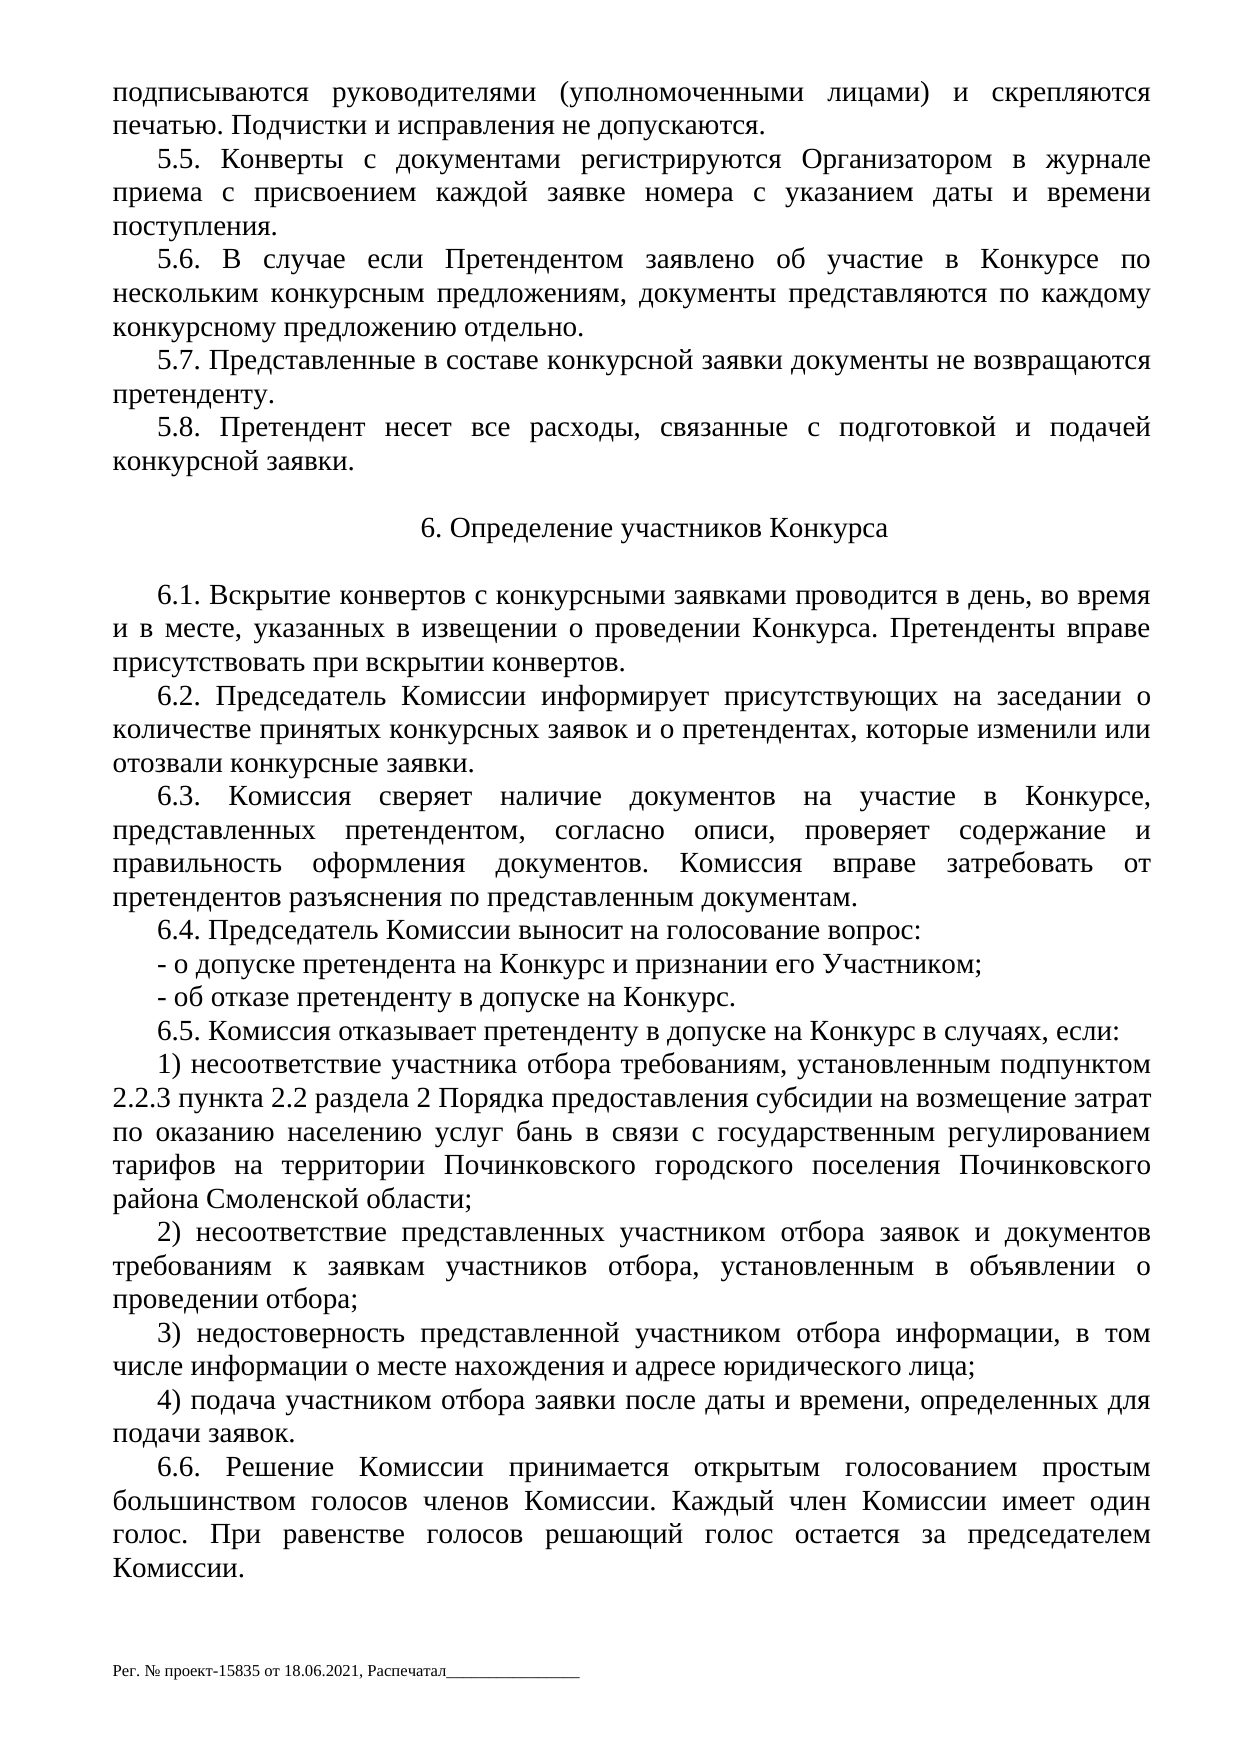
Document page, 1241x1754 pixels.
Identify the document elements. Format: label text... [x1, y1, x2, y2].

text 6.6. Решение Комиссии принимается открытым голосованием простым большинством голосов членов Комиссии. Каждый член Комиссии имеет один голос. При равенстве голосов решающий голос остается за председателем Комиссии. [112, 1449, 1152, 1583]
text 6.2. Председатель Комиссии информирует присутствующих на заседании о количестве принятых конкурсных заявок и о претендентах, которые изменили или отозвали конкурсные заявки. [112, 678, 1152, 778]
text 6.1. Вскрытие конвертов с конкурсными заявками проводится в день, во время и в месте, указанных в извещении о проведении Конкурса. Претенденты вправе присутствовать при вскрытии конвертов. [112, 577, 1152, 678]
text 6.5. Комиссия отказывает претенденту в допуске на Конкурс в случаях, если: [112, 1013, 1152, 1047]
title 2) несоответствие представленных участником отбора заявок и документов требованиям к заявкам участников отбора, установленным в объявлении о проведении отбора; [112, 1214, 1152, 1315]
title 3) недостоверность представленной участником отбора информации, в том числе информации о месте нахождения и адресе юридического лица; [112, 1315, 1152, 1382]
text 5.8. Претендент несет все расходы, связанные с подготовкой и подачей конкурсной заявки. [112, 409, 1152, 476]
text 5.7. Представленные в составе конкурсной заявки документы не возвращаются претенденту. [112, 342, 1152, 409]
text 6.4. Председатель Комиссии выносит на голосование вопрос: [112, 912, 1152, 946]
text 6. Определение участников Конкурса [112, 510, 1152, 543]
text 5.5. Конверты с документами регистрируются Организатором в журнале приема с присвоением каждой заявке номера с указанием даты и времени поступления. [112, 141, 1152, 242]
title 4) подача участником отбора заявки после даты и времени, определенных для подачи заявок. [112, 1382, 1152, 1449]
text - об отказе претенденту в допуске на Конкурс. [112, 979, 1152, 1013]
text 6.3. Комиссия сверяет наличие документов на участие в Конкурсе, представленных претендентом, согласно описи, проверяет содержание и правильность оформления документов. Комиссия вправе затребовать от претендентов разъяснения по представленным документам. [112, 778, 1152, 912]
text - о допуске претендента на Конкурс и признании его Участником; [112, 946, 1152, 979]
text 5.6. В случае если Претендентом заявлено об участие в Конкурсе по нескольким конкурсным предложениям, документы представляются по каждому конкурсному предложению отдельно. [112, 242, 1152, 342]
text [112, 74, 1152, 141]
text 1) несоответствие участника отбора требованиям, установленным подпунктом 2.2.3 пункта 2.2 раздела 2 Порядка предоставления субсидии на возмещение затрат по оказанию населению услуг бань в связи с государственным регулированием тарифов на территории Починковского городского поселения Починковского района Смоленской области; [112, 1047, 1152, 1214]
